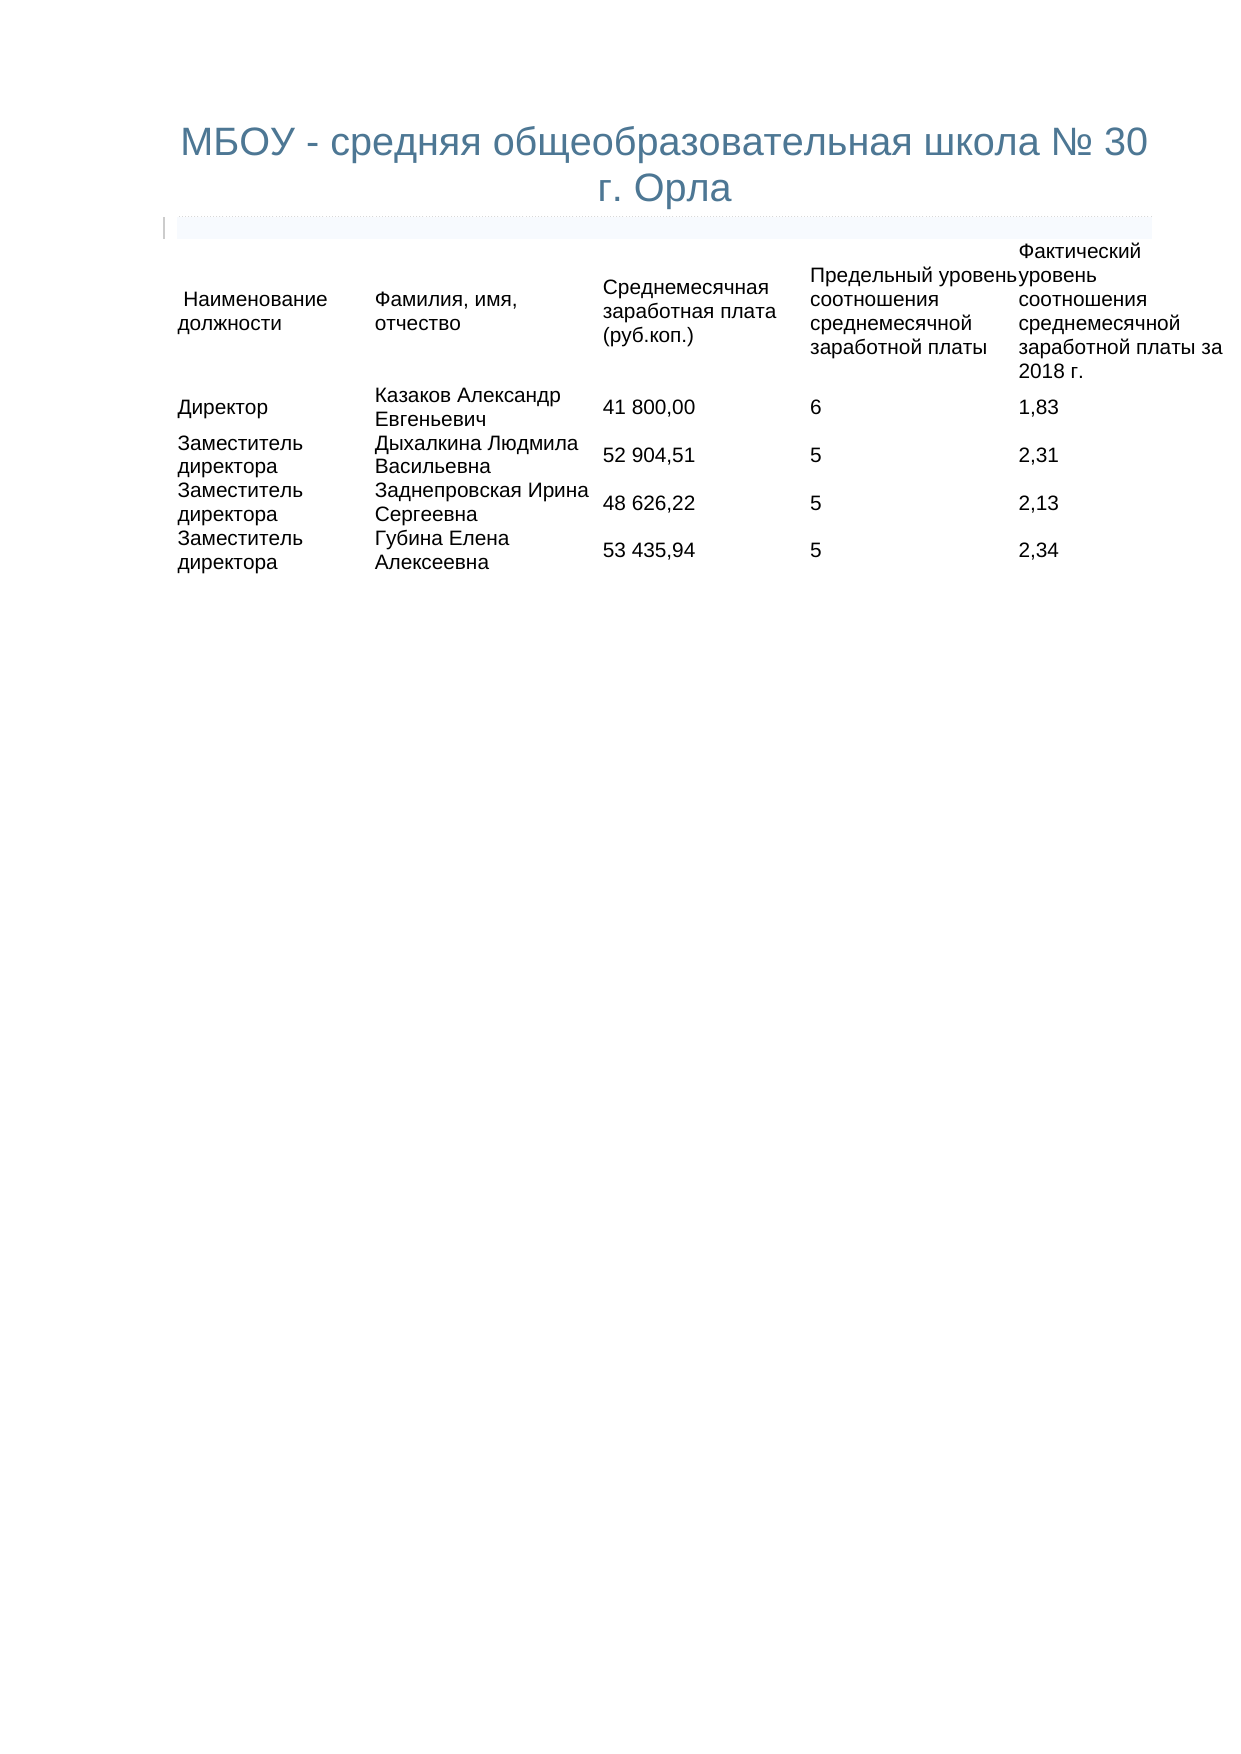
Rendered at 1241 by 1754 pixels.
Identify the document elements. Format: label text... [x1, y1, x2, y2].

table_header Предельный уровень соотношения среднемесячной заработной платы [810, 239, 1018, 382]
table_cell Директор [177, 383, 374, 430]
table_cell 5 [810, 526, 1018, 574]
table_cell 52 904,51 [603, 430, 810, 478]
table_header Фамилия, имя, отчество [375, 239, 603, 382]
table_cell Казаков Александр Евгеньевич [375, 383, 603, 430]
table_cell 2,34 [1018, 526, 1226, 574]
table_cell Дыхалкина Людмила Васильевна [375, 430, 603, 478]
table_cell 41 800,00 [603, 383, 810, 430]
table_cell Заместитель директора [177, 526, 374, 574]
table_cell 2,13 [1018, 478, 1226, 526]
table_cell 53 435,94 [603, 526, 810, 574]
text МБОУ - средняя общеобразовательная школа № 30 г. Орла [177, 118, 1152, 217]
table_cell 5 [810, 430, 1018, 478]
table_header Фактический уровень соотношения среднемесячной заработной платы за 2018 г. [1018, 239, 1226, 382]
table_header Наименование должности [177, 239, 374, 382]
table_cell 48 626,22 [603, 478, 810, 526]
table_cell 6 [810, 383, 1018, 430]
table_cell 1,83 [1018, 383, 1226, 430]
table_cell Губина Елена Алексеевна [375, 526, 603, 574]
table_cell Заместитель директора [177, 430, 374, 478]
table_header Среднемесячная заработная плата (руб.коп.) [603, 239, 810, 382]
table_cell Заднепровская Ирина Сергеевна [375, 478, 603, 526]
table_cell Заместитель директора [177, 478, 374, 526]
table_cell 2,31 [1018, 430, 1226, 478]
table_cell 5 [810, 478, 1018, 526]
